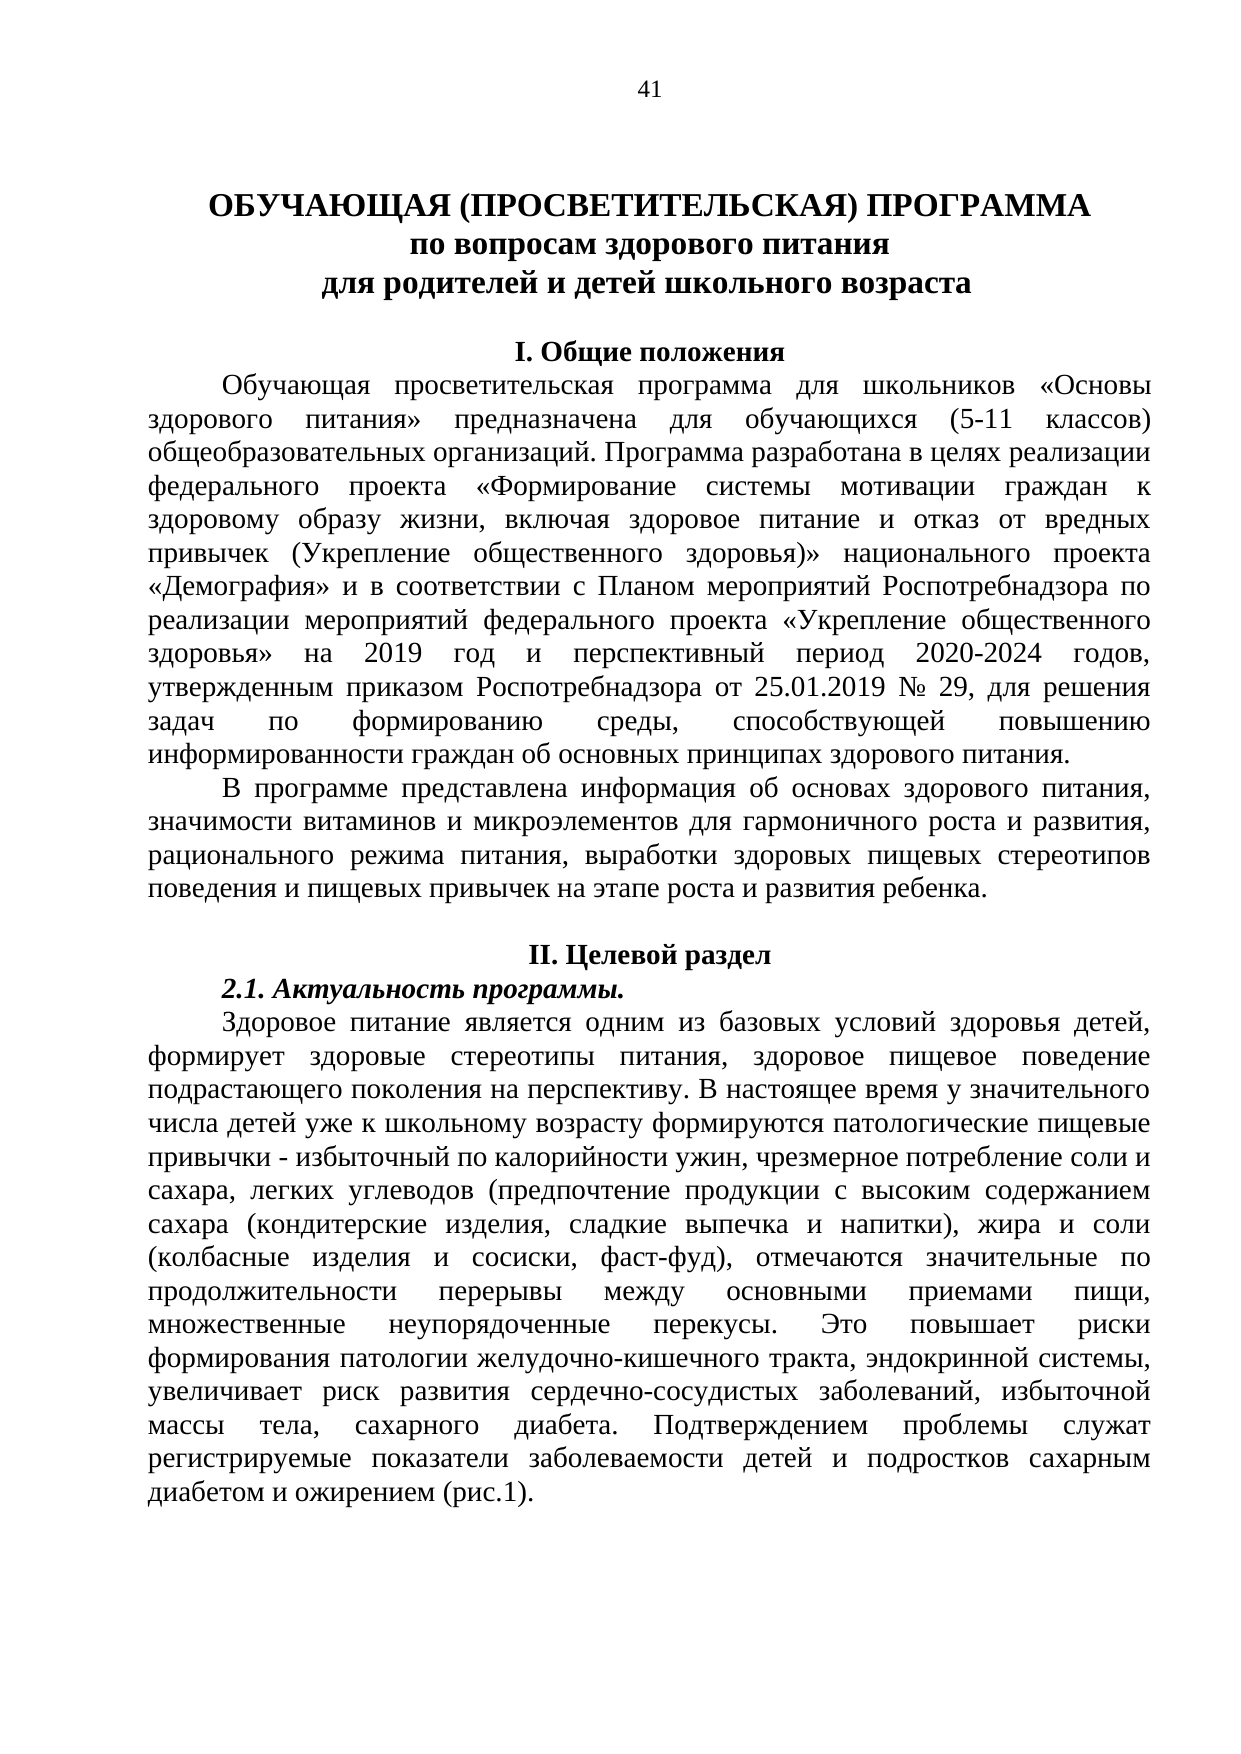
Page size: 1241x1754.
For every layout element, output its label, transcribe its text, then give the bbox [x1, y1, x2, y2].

text В программе представлена информация об основах здорового питания, значимости витаминов и микроэлементов для гармоничного роста и развития, рационального режима питания, выработки здоровых пищевых стереотипов поведения и пищевых привычек на этапе роста и развития ребенка. [148, 770, 1152, 904]
text ОБУЧАЮЩАЯ (ПРОСВЕТИТЕЛЬСКАЯ) ПРОГРАММА [148, 185, 1152, 223]
text 2.1. Актуальность программы. [148, 971, 1152, 1004]
text Здоровое питание является одним из базовых условий здоровья детей, формирует здоровые стереотипы питания, здоровое пищевое поведение подрастающего поколения на перспективу. В настоящее время у значительного числа детей уже к школьному возрасту формируются патологические пищевые привычки - избыточный по калорийности ужин, чрезмерное потребление соли и сахара, легких углеводов (предпочтение продукции с высоким содержанием сахара (кондитерские изделия, сладкие выпечка и напитки), жира и соли (колбасные изделия и сосиски, фаст-фуд), отмечаются значительные по продолжительности перерывы между основными приемами пищи, множественные неупорядоченные перекусы. Это повышает риски формирования патологии желудочно-кишечного тракта, эндокринной системы, увеличивает риск развития сердечно-сосудистых заболеваний, избыточной массы тела, сахарного диабета. Подтверждением проблемы служат регистрируемые показатели заболеваемости детей и подростков сахарным диабетом и ожирением (рис.1). [148, 1004, 1152, 1508]
text Обучающая просветительская программа для школьников «Основы здорового питания» предназначена для обучающихся (5-11 классов) общеобразовательных организаций. Программа разработана в целях реализации федерального проекта «Формирование системы мотивации граждан к здоровому образу жизни, включая здоровое питание и отказ от вредных привычек (Укрепление общественного здоровья)» национального проекта «Демография» и в соответствии с Планом мероприятий Роспотребнадзора по реализации мероприятий федерального проекта «Укрепление общественного здоровья» на 2019 год и перспективный период 2020-2024 годов, утвержденным приказом Роспотребнадзора от 25.01.2019 № 29, для решения задач по формированию среды, способствующей повышению информированности граждан об основных принципах здорового питания. [148, 367, 1152, 770]
text по вопросам здорового питания [148, 223, 1152, 262]
text для родителей и детей школьного возраста [148, 262, 1146, 300]
text II. Целевой раздел [148, 937, 1152, 971]
text I. Общие положения [148, 334, 1152, 367]
